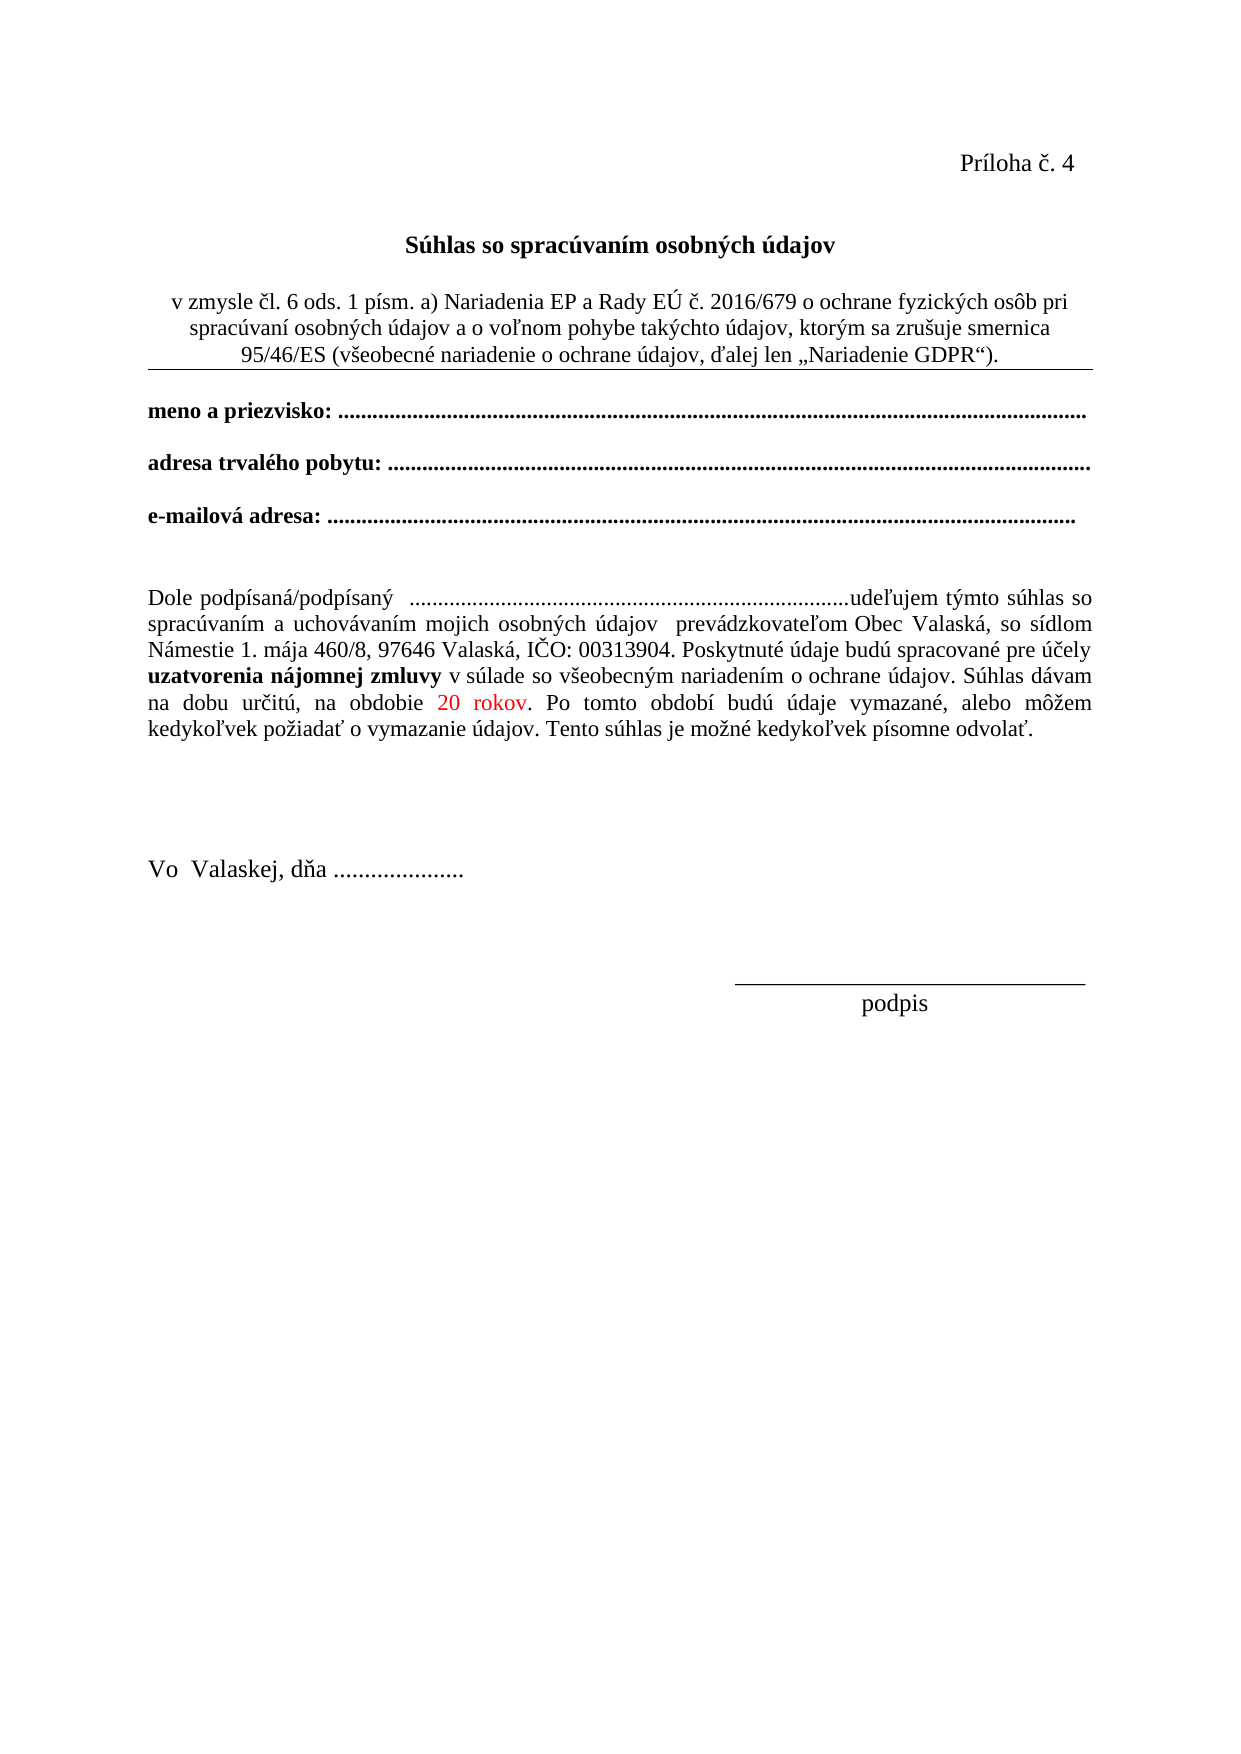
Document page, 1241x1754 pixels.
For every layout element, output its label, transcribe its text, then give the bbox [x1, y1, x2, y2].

text e-mailová adresa: ................................................................................................................................... [148, 502, 1093, 528]
text Dole podpísaná/podpísaný .............................................................................udeľujem týmto súhlas so spracúvaním a uchovávaním mojich osobných údajov prevádzkovateľom Obec Valaská, so sídlom Námestie 1. mája 460/8, 97646 Valaská, IČO: 00313904. Poskytnuté údaje budú spracované pre účely uzatvorenia nájomnej zmluvy v súlade so všeobecným nariadením o ochrane údajov. Súhlas dávam na dobu určitú, na obdobie 20 rokov. Po tomto období budú údaje vymazané, alebo môžem kedykoľvek požiadať o vymazanie údajov. Tento súhlas je možné kedykoľvek písomne odvolať. [148, 583, 1093, 742]
text Príloha č. 4 [148, 148, 1093, 176]
text v zmysle čl. 6 ods. 1 písm. a) Nariadenia EP a Rady EÚ č. 2016/679 o ochrane fyzických osôb pri spracúvaní osobných údajov a o voľnom pohybe takýchto údajov, ktorým sa zrušuje smernica 95/46/ES (všeobecné nariadenie o ochrane údajov, ďalej len „Nariadenie GDPR“). [148, 288, 1093, 369]
text adresa trvalého pobytu: ........................................................................................................................... [148, 449, 1093, 476]
text meno a priezvisko: ................................................................................................................................... [148, 397, 1093, 423]
text Vo Valaskej, dňa ..................... [148, 854, 1093, 883]
text ____________________________ [148, 959, 1093, 988]
text Súhlas so spracúvaním osobných údajov [148, 231, 1093, 259]
text podpis [148, 988, 1093, 1017]
